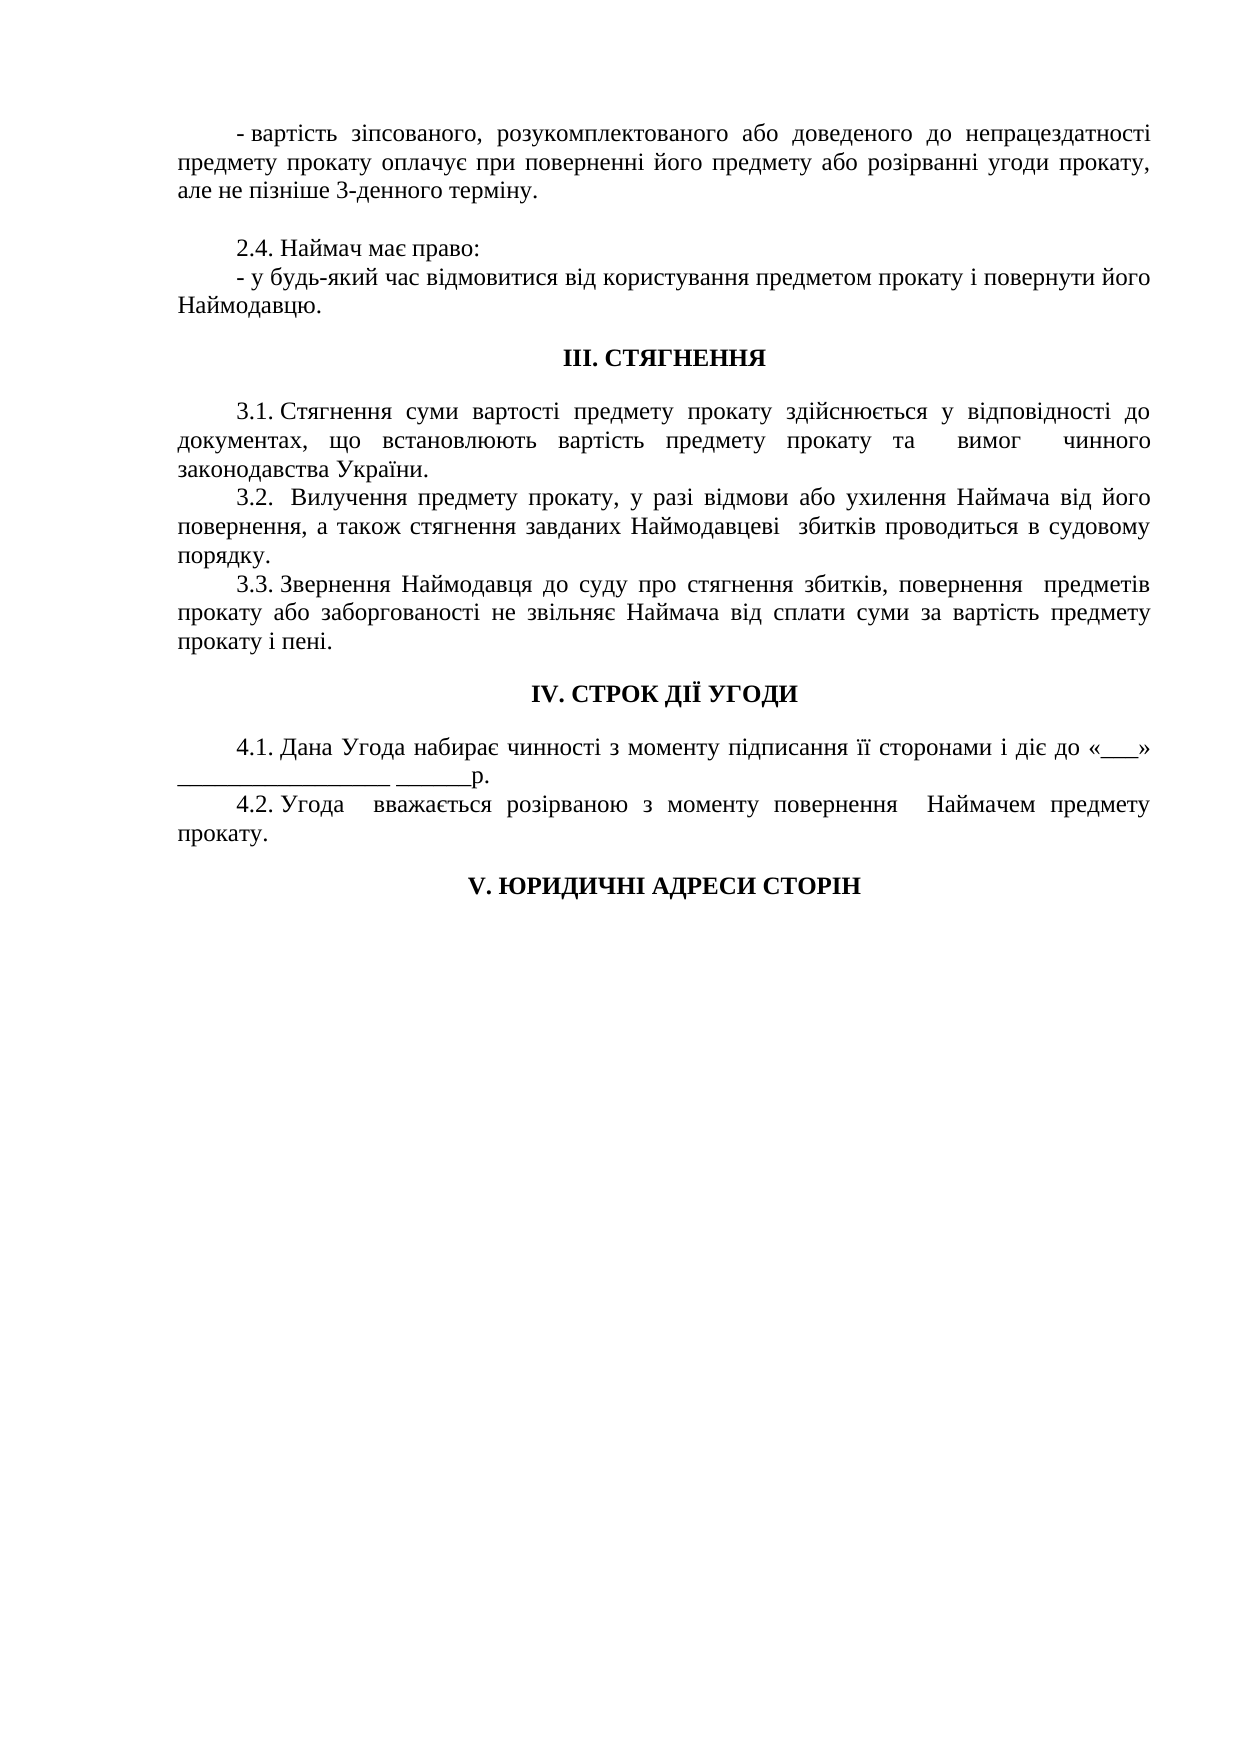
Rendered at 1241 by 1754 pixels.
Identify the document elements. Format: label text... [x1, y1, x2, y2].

text ІІІ. СТЯГНЕННЯ [177, 343, 1152, 372]
text 4.2. Угода вважається розірваною з моменту повернення Наймачем предмету прокату. [177, 789, 1152, 847]
text 3.2. Вилучення предмету прокату, у разі відмови або ухилення Наймача від його повернення, а також стягнення завданих Наймодавцеві збитків проводиться в судовому порядку. [177, 482, 1152, 569]
text ІV. СТРОК ДІЇ УГОДИ [177, 679, 1152, 708]
text - вартість зіпсованого, розукомплектованого або доведеного до непрацездатності предмету прокату оплачує при поверненні його предмету або розірванні угоди прокату, але не пізніше 3-денного терміну. [177, 118, 1152, 204]
text 2.4. Наймач має право: [177, 233, 1152, 262]
text 3.3. Звернення Наймодавця до суду про стягнення збитків, повернення предметів прокату або заборгованості не звільняє Наймача від сплати суми за вартість предмету прокату і пені. [177, 569, 1152, 655]
text 4.1. Дана Угода набирає чинності з моменту підписання її сторонами і діє до «___» _________________ ______р. [177, 732, 1152, 789]
text V. ЮРИДИЧНІ АДРЕСИ СТОРІН [177, 871, 1152, 900]
text - у будь-який час відмовитися від користування предметом прокату і повернути його Наймодавцю. [177, 262, 1152, 319]
text 3.1. Стягнення суми вартості предмету прокату здійснюється у відповідності до документах, що встановлюють вартість предмету прокату та вимог чинного законодавства України. [177, 396, 1152, 482]
